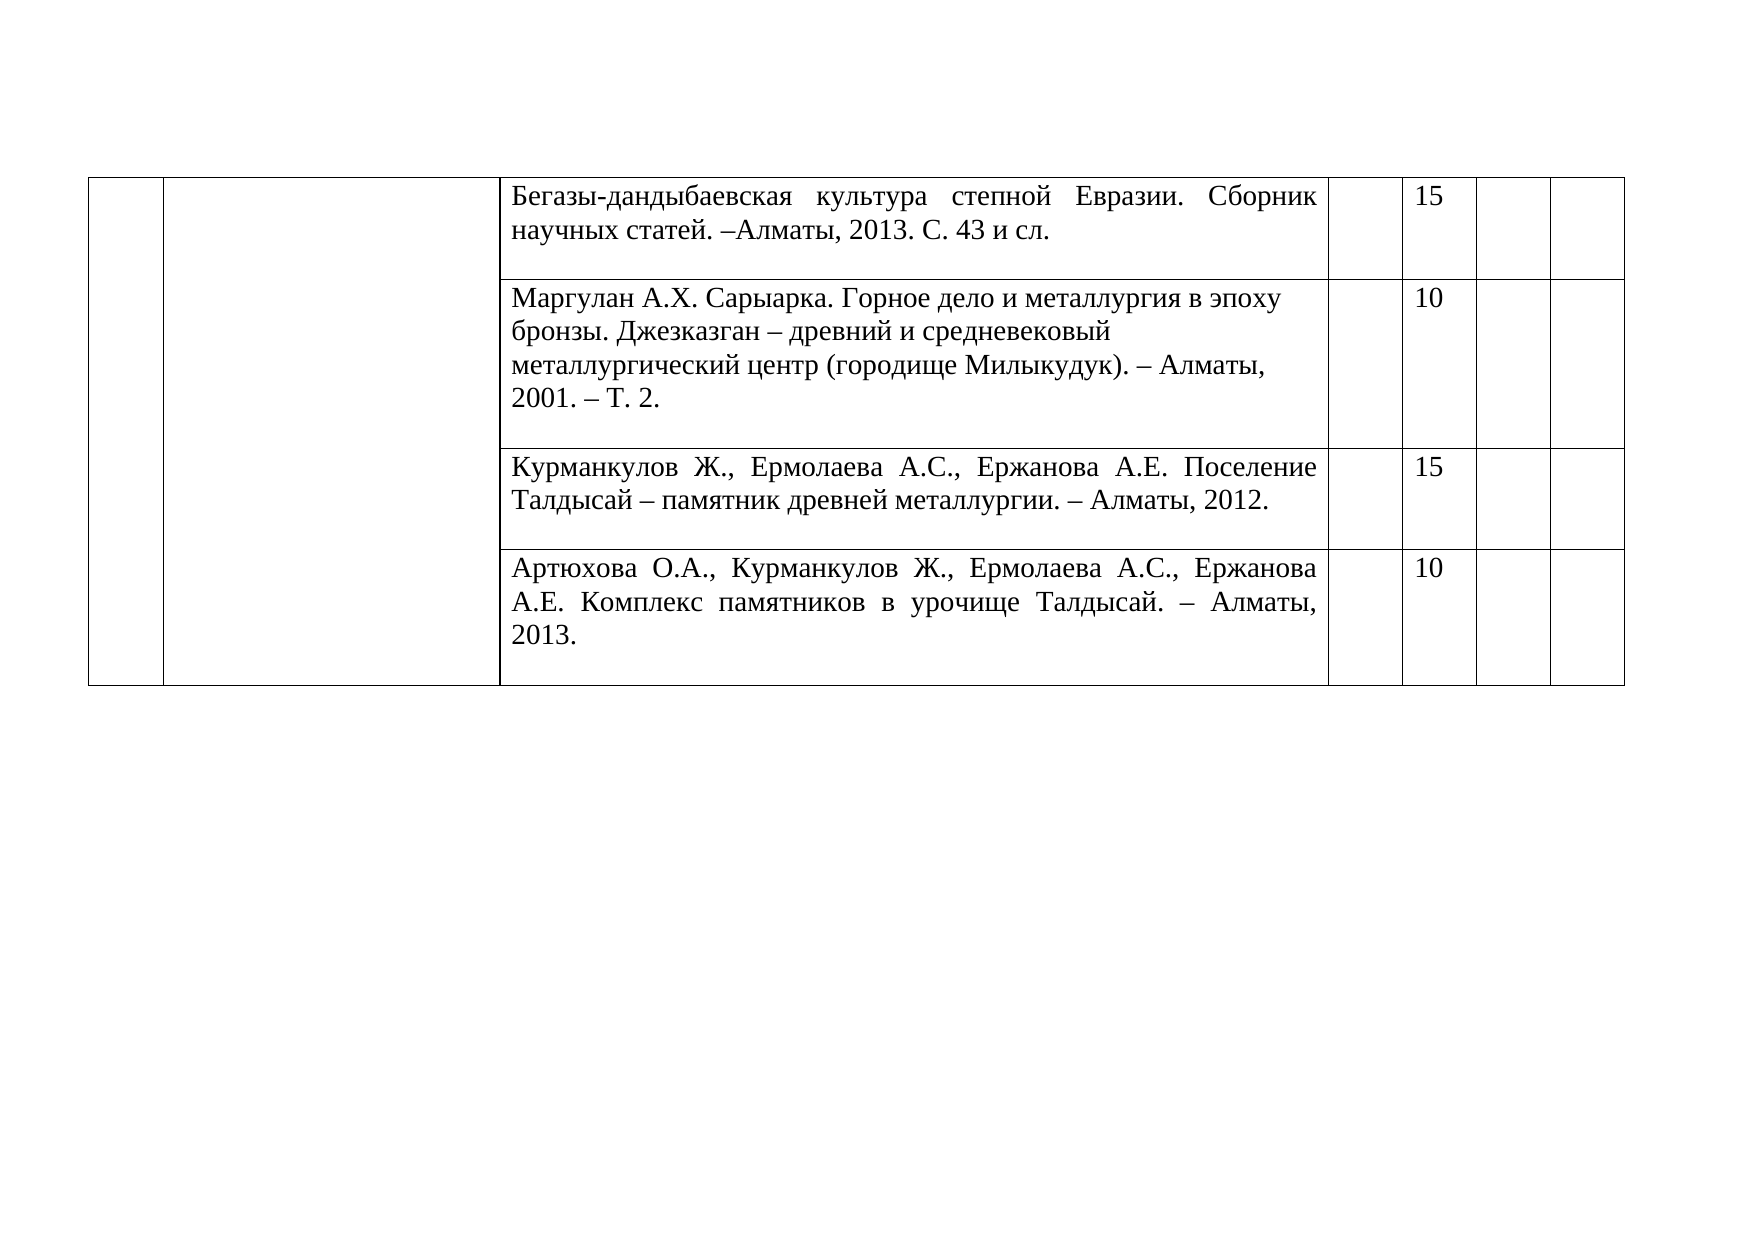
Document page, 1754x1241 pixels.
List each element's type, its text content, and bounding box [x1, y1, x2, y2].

table_cell [1477, 449, 1550, 549]
table_cell 10 [1403, 280, 1476, 448]
table_cell [1329, 280, 1402, 448]
table_cell [1551, 280, 1624, 448]
table_cell Бегазы-дандыбаевская культура степной Евразии. Сборник научных статей. –Алматы, 2013. С. 43 и сл. [501, 178, 1328, 279]
table_cell [1329, 449, 1402, 549]
table_cell Маргулан А.Х. Сарыарка. Горное дело и металлургия в эпоху бронзы. Джезказган – древний и средневековый металлургический центр (городище Милыкудук). – Алматы, 2001. – Т. 2. [501, 280, 1328, 448]
table_cell [1477, 280, 1550, 448]
table_cell [1329, 550, 1402, 684]
table_cell 10 [1403, 550, 1476, 684]
table_cell Артюхова О.А., Курманкулов Ж., Ермолаева А.С., Ержанова А.Е. Комплекс памятников в урочище Талдысай. – Алматы, 2013. [501, 550, 1328, 684]
table_cell [1477, 550, 1550, 684]
table_cell [1551, 178, 1624, 279]
table_cell [1329, 178, 1402, 279]
table_cell [1551, 449, 1624, 549]
table_cell 15 [1403, 449, 1476, 549]
table_cell Курманкулов Ж., Ермолаева А.С., Ержанова А.Е. Поселение Талдысай – памятник древней металлургии. – Алматы, 2012. [501, 449, 1328, 549]
table_cell 15 [1403, 178, 1476, 279]
table_cell [1551, 550, 1624, 684]
table_cell [1477, 178, 1550, 279]
